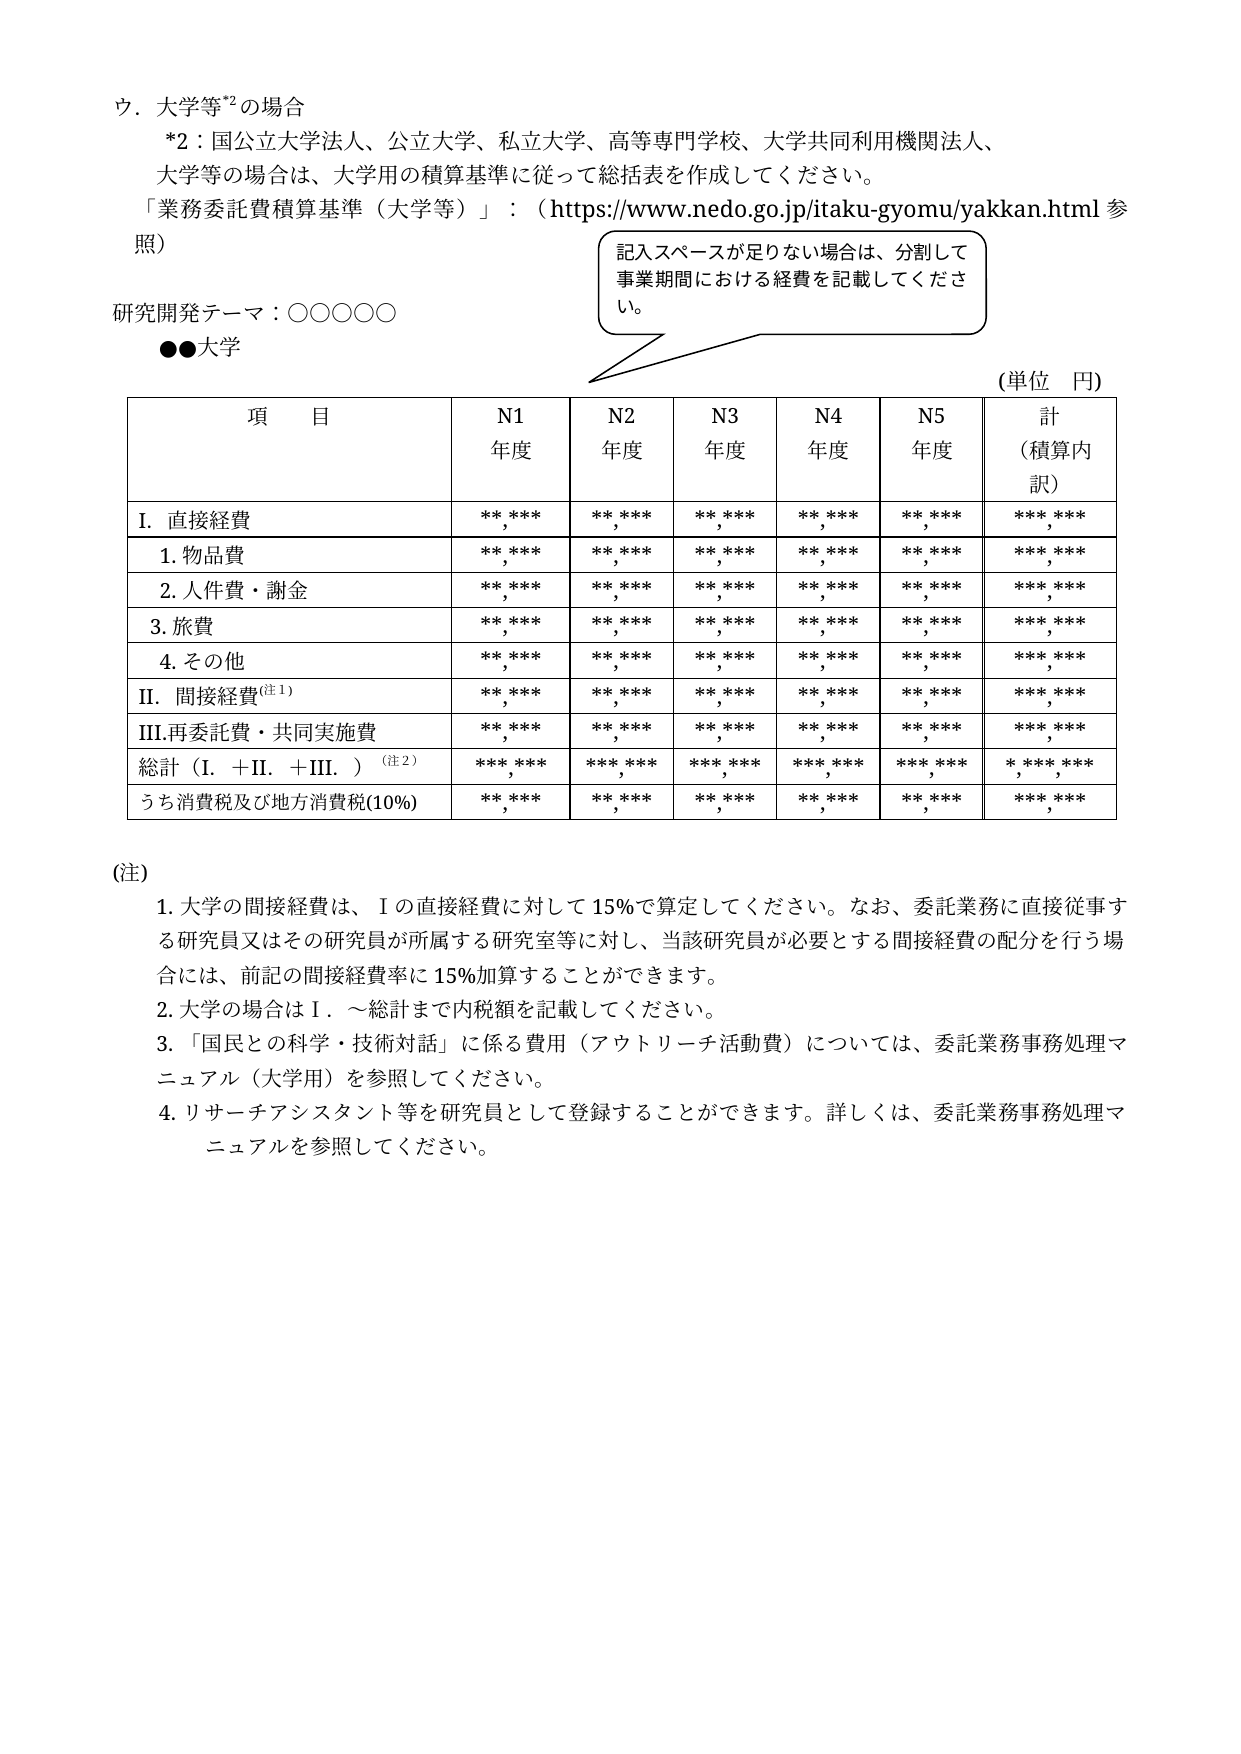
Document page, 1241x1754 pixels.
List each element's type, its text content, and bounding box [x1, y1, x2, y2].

table_cell ***,*** [985, 643, 1116, 678]
table_cell **,*** [674, 538, 776, 572]
table_cell **,*** [571, 785, 673, 819]
table_cell **,*** [777, 679, 879, 713]
table_cell **,*** [674, 502, 776, 536]
table_cell **,*** [571, 573, 673, 607]
table_cell **,*** [881, 502, 982, 536]
table_cell **,*** [452, 714, 569, 748]
table_cell ***,*** [452, 749, 569, 783]
text 研究開発テーマ：○○○○○ [984, 294, 1128, 329]
table_cell ***,*** [985, 679, 1116, 713]
table_cell **,*** [777, 785, 879, 819]
table_cell **,*** [777, 502, 879, 536]
table_cell **,*** [452, 643, 569, 678]
table_cell **,*** [777, 643, 879, 678]
text (単位 円) [112, 363, 1102, 397]
table_cell I．直接経費 [128, 502, 451, 536]
table_cell *,***,*** [985, 749, 1116, 783]
table_cell うち消費税及び地方消費税(10%) [128, 785, 451, 819]
table_cell **,*** [881, 785, 982, 819]
table_cell **,*** [674, 573, 776, 607]
table_cell **,*** [452, 785, 569, 819]
table_cell **,*** [571, 643, 673, 678]
table_cell **,*** [881, 538, 982, 572]
table_header N4 年度 [777, 398, 879, 501]
table_cell **,*** [674, 785, 776, 819]
table_header N5 年度 [881, 398, 982, 501]
table_cell **,*** [452, 538, 569, 572]
table_cell **,*** [674, 714, 776, 748]
table_cell **,*** [571, 502, 673, 536]
text (注) [112, 854, 1128, 888]
table_cell **,*** [571, 679, 673, 713]
table_header N2 年度 [571, 398, 673, 501]
table_cell 2. 人件費・謝金 [128, 573, 451, 607]
table_cell **,*** [452, 608, 569, 642]
text ウ．大学等*2の場合 [112, 89, 1128, 123]
text 4. リサーチアシスタント等を研究員として登録することができます。詳しくは、委託業務事務処理マニュアルを参照してください。 [159, 1094, 1128, 1163]
table_cell **,*** [571, 538, 673, 572]
text 2. 大学の場合はＩ．～総計まで内税額を記載してください。 [156, 991, 1128, 1026]
table_cell ***,*** [985, 502, 1116, 536]
table_cell **,*** [881, 608, 982, 642]
table_cell ***,*** [881, 749, 982, 783]
table_header 計 （積算内訳） [985, 398, 1116, 501]
table_cell **,*** [674, 679, 776, 713]
table_cell **,*** [881, 679, 982, 713]
text ●●大学 [159, 329, 657, 363]
table_cell **,*** [777, 538, 879, 572]
table_cell ***,*** [985, 573, 1116, 607]
table_cell ***,*** [777, 749, 879, 783]
table_header N3 年度 [674, 398, 776, 501]
table_cell 4. その他 [128, 643, 451, 678]
table_cell **,*** [674, 643, 776, 678]
table_cell **,*** [452, 502, 569, 536]
text 3. 「国民との科学・技術対話」に係る費用（アウトリーチ活動費）については、委託業務事務処理マニュアル（大学用）を参照してください。 [156, 1026, 1128, 1094]
table_cell 総計（I．＋II．＋III．）（注２） [128, 749, 451, 783]
text 1. 大学の間接経費は、Ⅰの直接経費に対して15%で算定してください。なお、委託業務に直接従事する研究員又はその研究員が所属する研究室等に対し、当該研究員が必要とする間接経費の配分を行う場合には、前記の間接経費率に15%加算することができます。 [156, 888, 1128, 991]
table_cell **,*** [452, 573, 569, 607]
text 研究開発テーマ：○○○○○ [112, 294, 601, 329]
text 大学等の場合は、大学用の積算基準に従って総括表を作成してください。 [134, 157, 1128, 192]
table_cell **,*** [881, 643, 982, 678]
table_cell **,*** [571, 714, 673, 748]
table_cell ***,*** [985, 538, 1116, 572]
table_cell ***,*** [674, 749, 776, 783]
table_cell 1. 物品費 [128, 538, 451, 572]
table_cell II．間接経費(注１) [128, 679, 451, 713]
table_cell ***,*** [571, 749, 673, 783]
table_cell **,*** [674, 608, 776, 642]
table_cell ***,*** [985, 714, 1116, 748]
table_cell **,*** [881, 573, 982, 607]
table_cell **,*** [777, 573, 879, 607]
table_cell **,*** [777, 714, 879, 748]
table_cell **,*** [777, 608, 879, 642]
text 「業務委託費積算基準（大学等）」：（https://www.nedo.go.jp/itaku-gyomu/yakkan.html参照） [134, 192, 1128, 260]
table_header N1 年度 [452, 398, 569, 501]
table_cell **,*** [452, 679, 569, 713]
table_cell **,*** [571, 608, 673, 642]
text *2：国公立大学法人、公立大学、私立大学、高等専門学校、大学共同利用機関法人、 [112, 123, 1128, 157]
table_cell ***,*** [985, 785, 1116, 819]
table_cell ***,*** [985, 608, 1116, 642]
table_header 項 目 [128, 398, 451, 501]
table_cell 3. 旅費 [128, 608, 451, 642]
table_cell **,*** [881, 714, 982, 748]
text ●●大学 [665, 329, 1128, 363]
table_cell III.再委託費・共同実施費 [128, 714, 451, 748]
